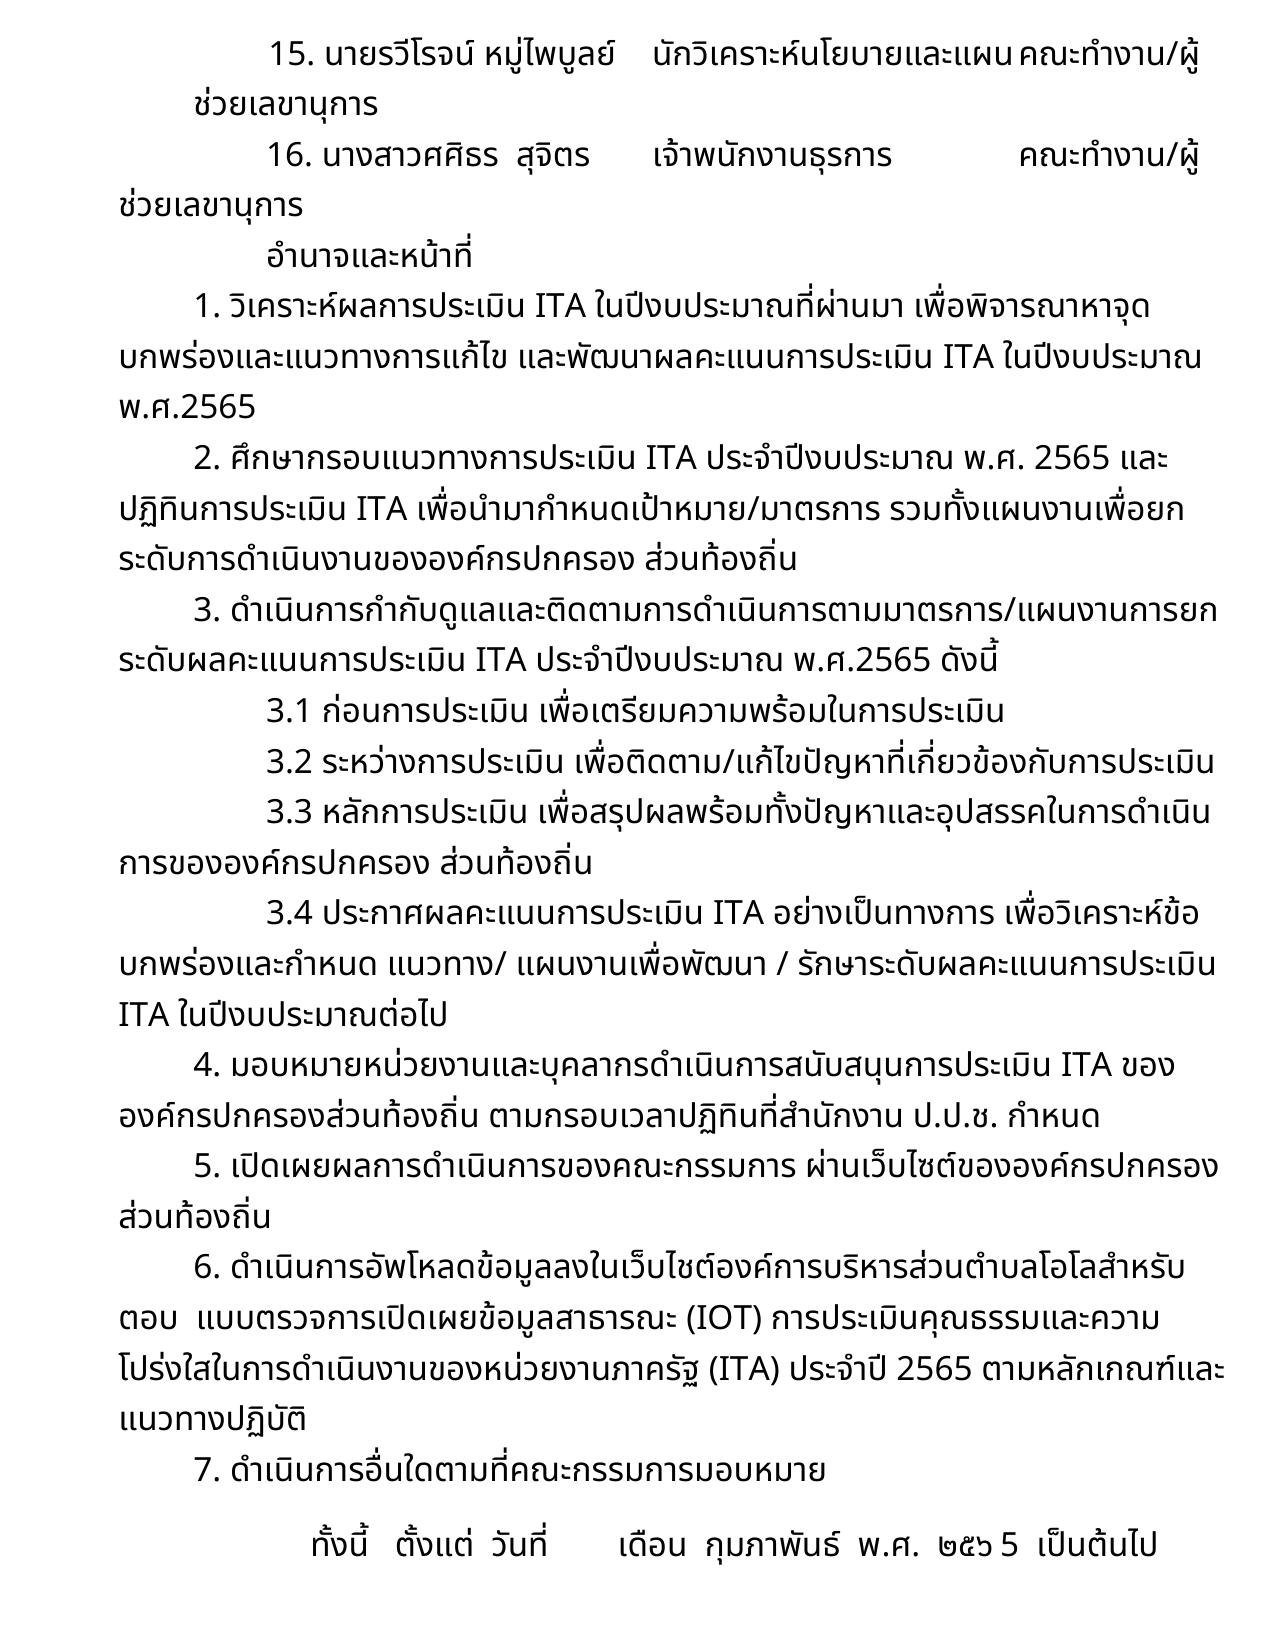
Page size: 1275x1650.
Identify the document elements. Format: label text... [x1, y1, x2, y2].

text 3.4 ประกาศผลคะแนนการประเมิน ITA อย่างเป็นทางการ เพื่อวิเคราะห์ข้อบกพร่องและกำหนด แนวทาง/ แผนงานเพื่อพัฒนา / รักษาระดับผลคะแนนการประเมิน ITA ในปีงบประมาณต่อไป [118, 889, 1226, 1041]
text 3. ดำเนินการกำกับดูแลและติดตามการดำเนินการตามมาตรการ/แผนงานการยกระดับผลคะแนนการประเมิน ITA ประจำปีงบประมาณ พ.ศ.2565 ดังนี้ [118, 586, 1226, 687]
text 4. มอบหมายหน่วยงานและบุคลากรดำเนินการสนับสนุนการประเมิน ITA ขององค์กรปกครองส่วนท้องถิ่น ตามกรอบเวลาปฏิทินที่สำนักงาน ป.ป.ช. กำหนด [118, 1041, 1226, 1142]
text 5. เปิดเผยผลการดำเนินการของคณะกรรมการ ผ่านเว็บไซต์ขององค์กรปกครองส่วนท้องถิ่น [118, 1142, 1226, 1243]
text 3.1 ก่อนการประเมิน เพื่อเตรียมความพร้อมในการประเมิน [118, 687, 1226, 737]
text 16. นางสาวศศิธร สุจิตร เจ้าพนักงานธุรการ คณะทำงาน/ผู้ช่วยเลขานุการ [118, 131, 1226, 232]
text 1. วิเคราะห์ผลการประเมิน ITA ในปีงบประมาณที่ผ่านมา เพื่อพิจารณาหาจุดบกพร่องและแนวทางการแก้ไข และพัฒนาผลคะแนนการประเมิน ITA ในปีงบประมาณ พ.ศ.2565 [118, 282, 1226, 434]
text 3.3 หลักการประเมิน เพื่อสรุปผลพร้อมทั้งปัญหาและอุปสรรคในการดำเนินการขององค์กรปกครอง ส่วนท้องถิ่น [118, 788, 1226, 889]
text 2. ศึกษากรอบแนวทางการประเมิน ITA ประจำปีงบประมาณ พ.ศ. 2565 และปฏิทินการประเมิน ITA เพื่อนำมากำหนดเป้าหมาย/มาตรการ รวมทั้งแผนงานเพื่อยกระดับการดำเนินงานขององค์กรปกครอง ส่วนท้องถิ่น [118, 434, 1226, 586]
text 3.2 ระหว่างการประเมิน เพื่อติดตาม/แก้ไขปัญหาที่เกี่ยวข้องกับการประเมิน [118, 737, 1226, 788]
text 6. ดำเนินการอัพโหลดข้อมูลลงในเว็บไชต์องค์การบริหารส่วนตำบลโอโลสำหรับตอบ แบบตรวจการเปิดเผยข้อมูลสาธารณะ (IOT) การประเมินคุณธรรมและความโปร่งใสในการดำเนินงานของหน่วยงานภาครัฐ (ITA) ประจำปี 2565 ตามหลักเกณฑ์และแนวทางปฏิบัติ [118, 1243, 1226, 1446]
text ทั้งนี้ ตั้งแต่ วันที่ เดือน กุมภาพันธ์ พ.ศ. ๒๕๖5 เป็นต้นไป [235, 1521, 1226, 1572]
text อำนาจและหน้าที่ [118, 232, 1226, 282]
text 15. นายรวีโรจน์ หมู่ไพบูลย์ นักวิเคราะห์นโยบายและแผน คณะทำงาน/ผู้ช่วยเลขานุการ [193, 29, 1226, 131]
text 7. ดำเนินการอื่นใดตามที่คณะกรรมการมอบหมาย [118, 1446, 1226, 1496]
